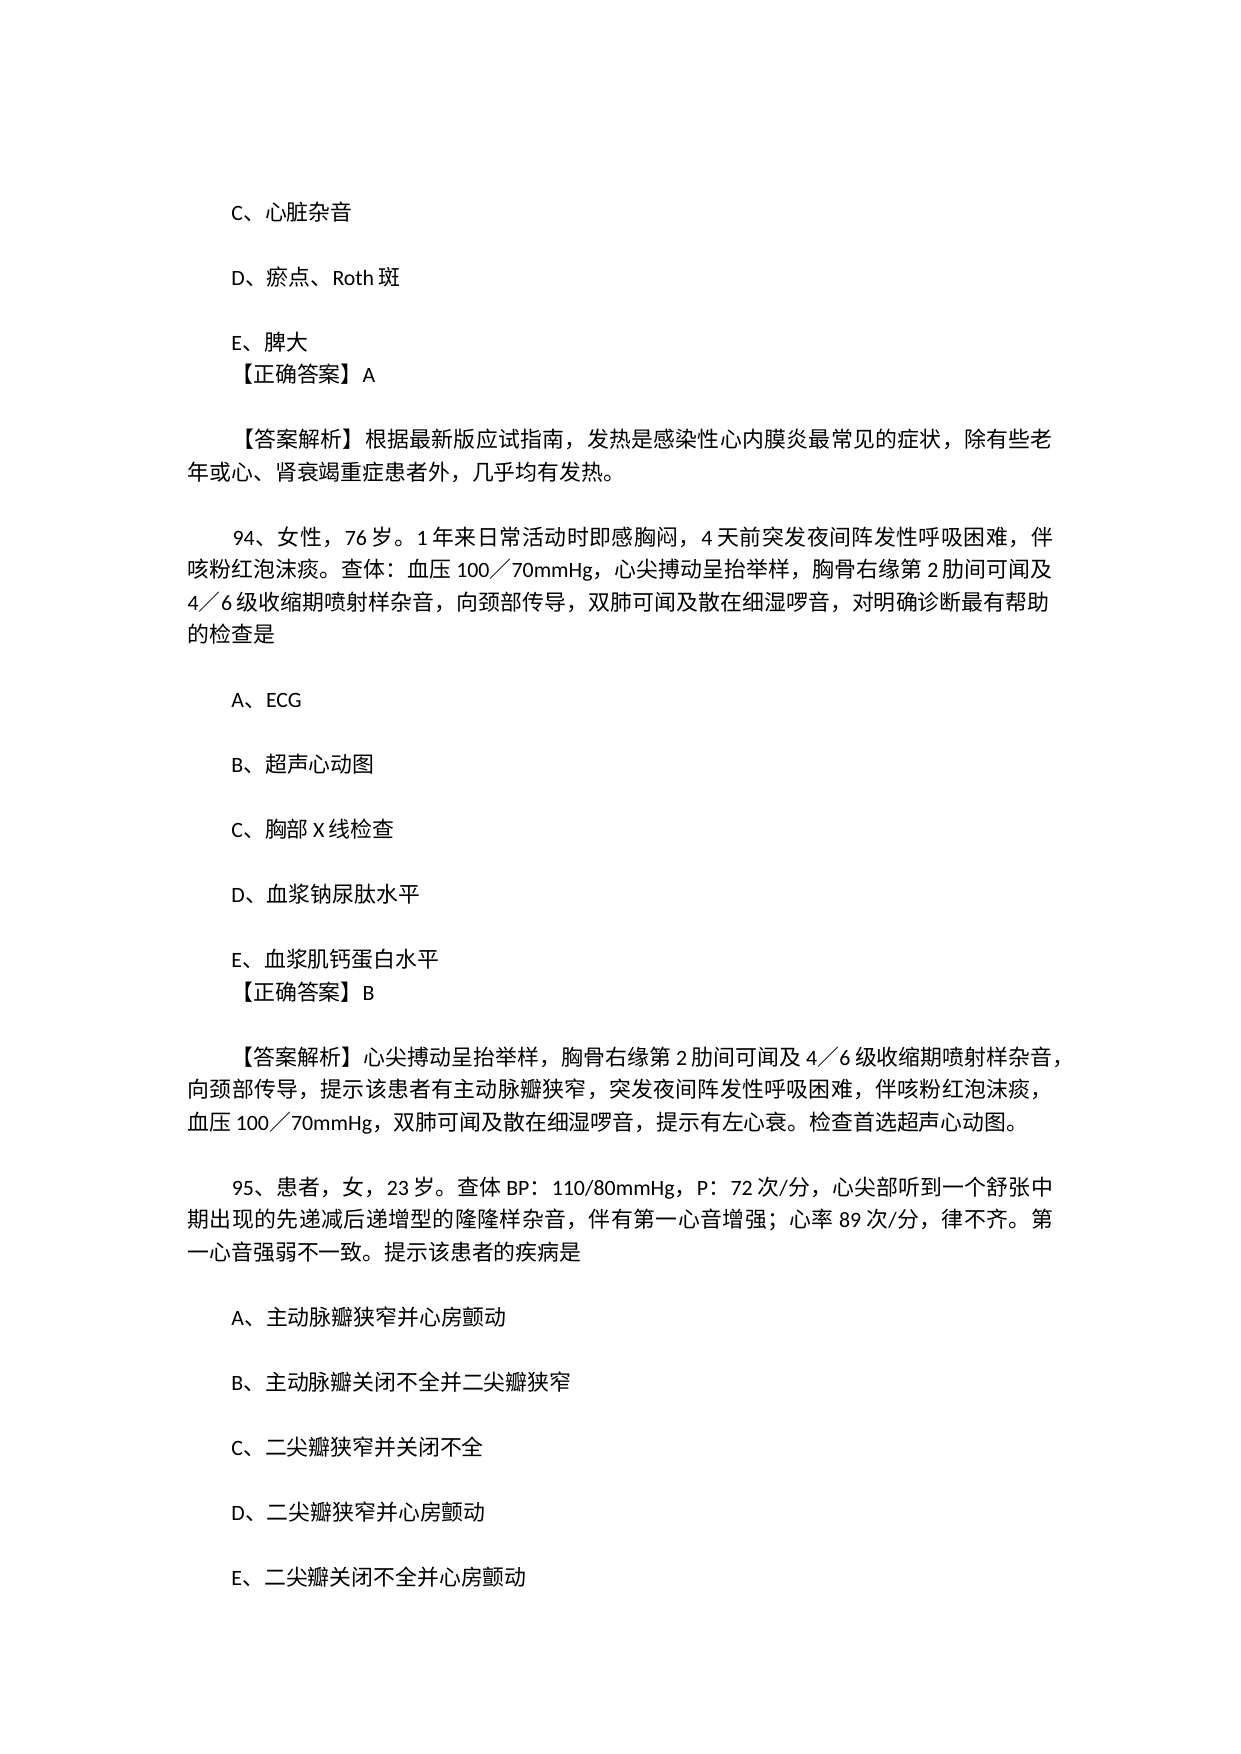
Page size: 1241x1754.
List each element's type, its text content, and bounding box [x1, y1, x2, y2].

text D、二尖瓣狭窄并心房颤动 [187, 1494, 1053, 1527]
text C、心脏杂音 [187, 194, 1053, 227]
text 【正确答案】A [187, 357, 1053, 389]
text E、血浆肌钙蛋白水平 [187, 942, 1053, 974]
text 【答案解析】心尖搏动呈抬举样，胸骨右缘第2肋间可闻及4／6级收缩期喷射样杂音，向颈部传导，提示该患者有主动脉瓣狭窄，突发夜间阵发性呼吸困难，伴咳粉红泡沫痰，血压100／70mmHg，双肺可闻及散在细湿啰音，提示有左心衰。检查首选超声心动图。 [187, 1039, 1053, 1137]
text A、主动脉瓣狭窄并心房颤动 [187, 1299, 1053, 1332]
text B、主动脉瓣关闭不全并二尖瓣狭窄 [187, 1364, 1053, 1397]
text 94、女性，76岁。1年来日常活动时即感胸闷，4天前突发夜间阵发性呼吸困难，伴咳粉红泡沫痰。查体：血压100／70mmHg，心尖搏动呈抬举样，胸骨右缘第2肋间可闻及4／6级收缩期喷射样杂音，向颈部传导，双肺可闻及散在细湿啰音，对明确诊断最有帮助的检查是 [187, 519, 1053, 649]
text B、超声心动图 [187, 747, 1053, 779]
text 【答案解析】根据最新版应试指南，发热是感染性心内膜炎最常见的症状，除有些老年或心、肾衰竭重症患者外，几乎均有发热。 [187, 422, 1053, 487]
text E、二尖瓣关闭不全并心房颤动 [187, 1559, 1053, 1592]
text 95、患者，女，23岁。查体BP：110/80mmHg，P：72次/分，心尖部听到一个舒张中期出现的先递减后递增型的隆隆样杂音，伴有第一心音增强；心率89次/分，律不齐。第一心音强弱不一致。提示该患者的疾病是 [187, 1169, 1053, 1267]
text C、二尖瓣狭窄并关闭不全 [187, 1429, 1053, 1462]
text 【正确答案】B [187, 974, 1053, 1007]
text D、瘀点、Roth斑 [187, 259, 1053, 292]
text C、胸部X线检查 [187, 812, 1053, 844]
text D、血浆钠尿肽水平 [187, 877, 1053, 909]
text A、ECG [187, 682, 1053, 714]
text E、脾大 [187, 324, 1053, 357]
